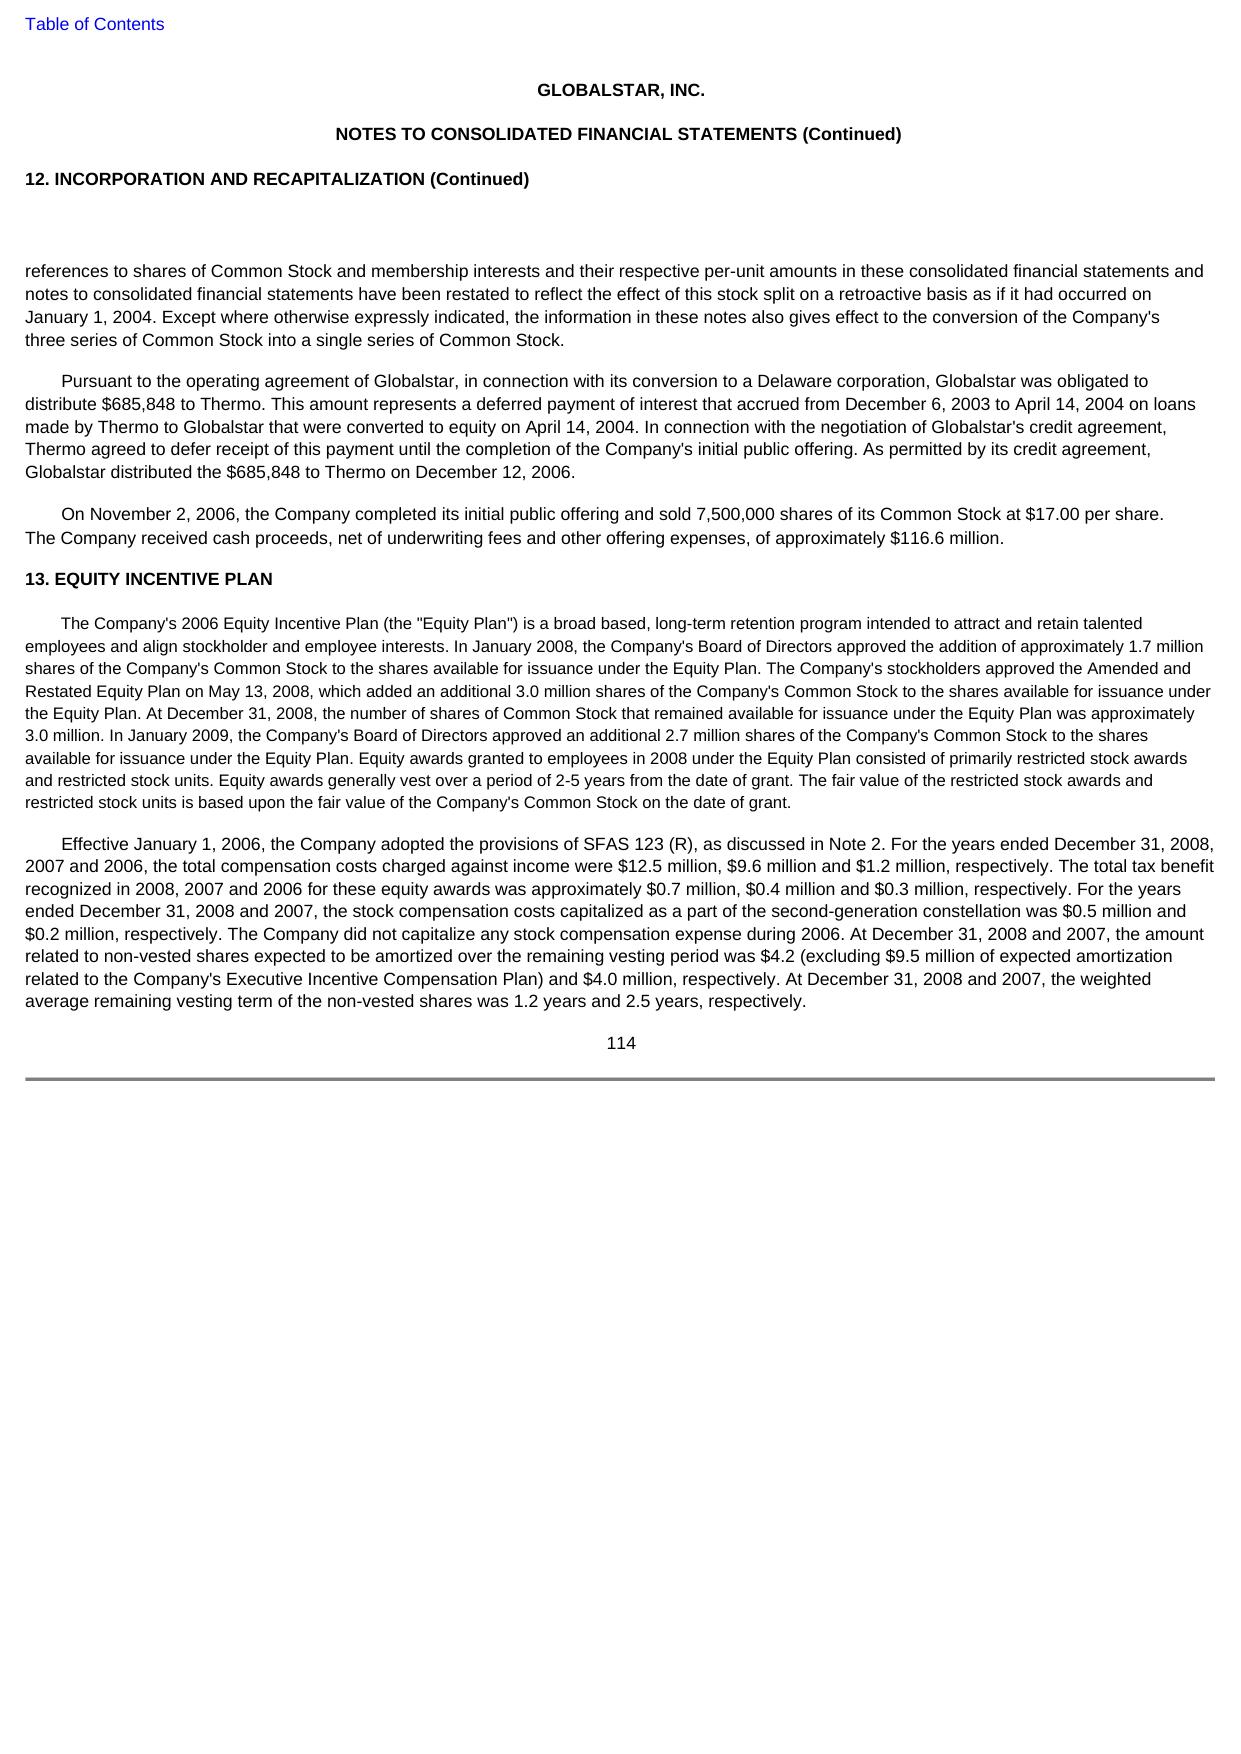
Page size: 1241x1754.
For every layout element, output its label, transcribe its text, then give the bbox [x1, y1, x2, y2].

picture [25, 1077, 1215, 1081]
text 13. EQUITY INCENTIVE PLAN [25, 569, 1215, 589]
text 114 [25, 1032, 1217, 1053]
text references to shares of Common Stock and membership interests and their respective per-unit amounts in these consolidated financial statements and notes to consolidated financial statements have been restated to reflect the effect of this stock split on a retroactive basis as if it had occurred on January 1, 2004. Except where otherwise expressly indicated, the information in these notes also gives effect to the conversion of the Company's three series of Common Stock into a single series of Common Stock. [25, 260, 1205, 350]
text The Company's 2006 Equity Incentive Plan (the "Equity Plan") is a broad based, long-term retention program intended to attract and retain talented employees and align stockholder and employee interests. In January 2008, the Company's Board of Directors approved the addition of approximately 1.7 million shares of the Company's Common Stock to the shares available for issuance under the Equity Plan. The Company's stockholders approved the Amended and Restated Equity Plan on May 13, 2008, which added an additional 3.0 million shares of the Company's Common Stock to the shares available for issuance under the Equity Plan. At December 31, 2008, the number of shares of Common Stock that remained available for issuance under the Equity Plan was approximately 3.0 million. In January 2009, the Company's Board of Directors approved an additional 2.7 million shares of the Company's Common Stock to the shares available for issuance under the Equity Plan. Equity awards granted to employees in 2008 under the Equity Plan consisted of primarily restricted stock awards and restricted stock units. Equity awards generally vest over a period of 2-5 years from the date of grant. The fair value of the restricted stock awards and restricted stock units is based upon the fair value of the Company's Common Stock on the date of grant. [25, 614, 1215, 812]
text GLOBALSTAR, INC. [25, 79, 1217, 100]
text NOTES TO CONSOLIDATED FINANCIAL STATEMENTS (Continued) [335, 124, 1215, 144]
text Table of Contents [25, 14, 1215, 34]
text Effective January 1, 2006, the Company adopted the provisions of SFAS 123 (R), as discussed in Note 2. For the years ended December 31, 2008, 2007 and 2006, the total compensation costs charged against income were $12.5 million, $9.6 million and $1.2 million, respectively. The total tax benefit recognized in 2008, 2007 and 2006 for these equity awards was approximately $0.7 million, $0.4 million and $0.3 million, respectively. For the years ended December 31, 2008 and 2007, the stock compensation costs capitalized as a part of the second-generation constellation was $0.5 million and $0.2 million, respectively. The Company did not capitalize any stock compensation expense during 2006. At December 31, 2008 and 2007, the amount related to non-vested shares expected to be amortized over the remaining vesting period was $4.2 (excluding $9.5 million of expected amortization related to the Company's Executive Incentive Compensation Plan) and $4.0 million, respectively. At December 31, 2008 and 2007, the weighted average remaining vesting term of the non-vested shares was 1.2 years and 2.5 years, respectively. [25, 834, 1215, 1011]
text Pursuant to the operating agreement of Globalstar, in connection with its conversion to a Delaware corporation, Globalstar was obligated to distribute $685,848 to Thermo. This amount represents a deferred payment of interest that accrued from December 6, 2003 to April 14, 2004 on loans made by Thermo to Globalstar that were converted to equity on April 14, 2004. In connection with the negotiation of Globalstar's credit agreement, Thermo agreed to defer receipt of this payment until the completion of the Company's initial public offering. As permitted by its credit agreement, Globalstar distributed the $685,848 to Thermo on December 12, 2006. [25, 371, 1211, 482]
text On November 2, 2006, the Company completed its initial public offering and sold 7,500,000 shares of its Common Stock at $17.00 per share. The Company received cash proceeds, net of underwriting fees and other offering expenses, of approximately $116.6 million. [25, 503, 1190, 548]
text 12. INCORPORATION AND RECAPITALIZATION (Continued) [25, 168, 1215, 189]
